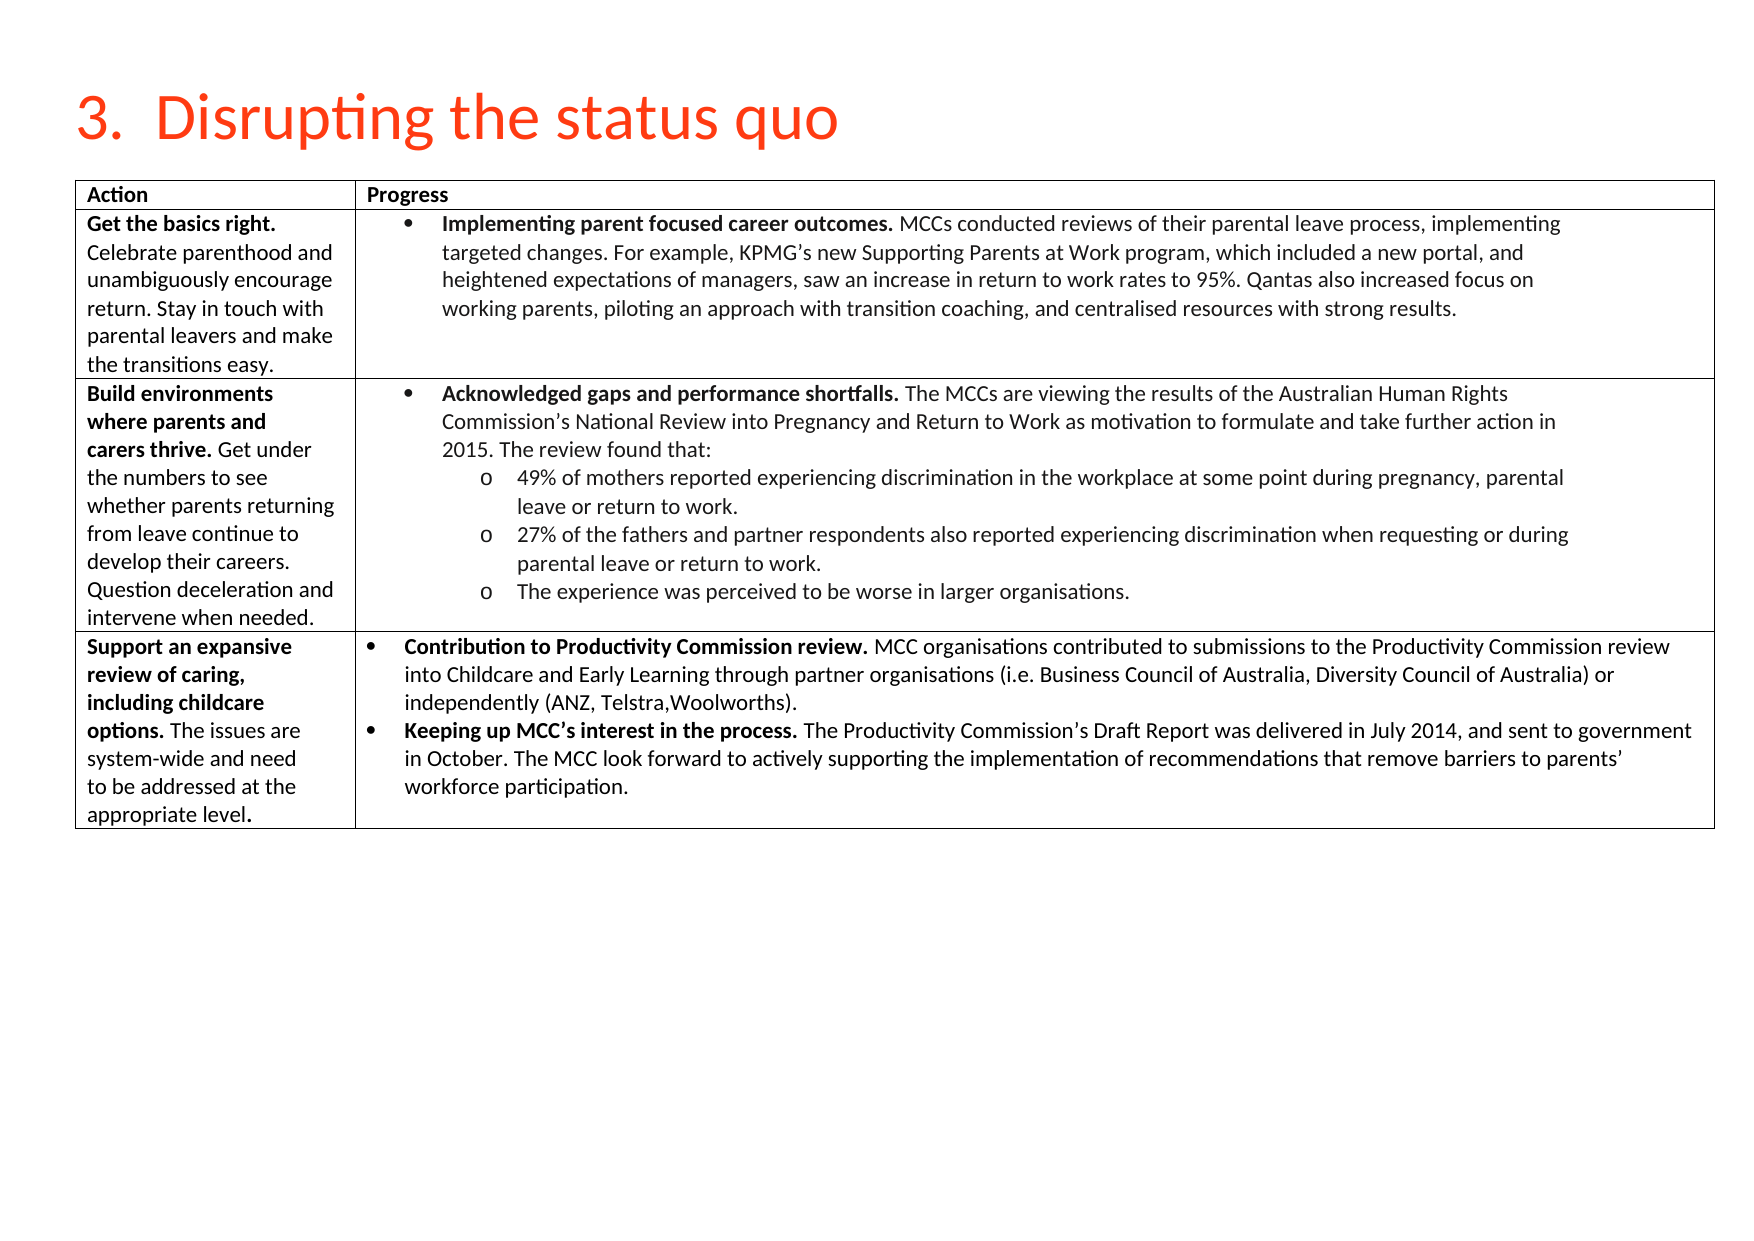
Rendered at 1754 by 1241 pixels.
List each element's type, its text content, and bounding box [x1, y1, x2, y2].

table_cell Get the basics right. Celebrate parenthood and unambiguously encourage return. Stay in touch with parental leavers and make the transitions easy. [76, 210, 355, 378]
table_header Action [76, 181, 355, 208]
table_header Progress [356, 181, 1714, 208]
table_cell Implementing parent focused career outcomes. MCCs conducted reviews of their parental leave process, implementing targeted changes. For example, KPMG’s new Supporting Parents at Work program, which included a new portal, and heightened expectations of managers, saw an increase in return to work rates to 95%. Qantas also increased focus on working parents, piloting an approach with transition coaching, and centralised resources with strong results. [356, 210, 1714, 378]
table_cell Acknowledged gaps and performance shortfalls. The MCCs are viewing the results of the Australian Human Rights Commission’s National Review into Pregnancy and Return to Work as motivation to formulate and take further action in 2015. The review found that: 49% of mothers reported experiencing discrimination in the workplace at some point during pregnancy, parental leave or return to work. 27% of the fathers and partner respondents also reported experiencing discrimination when requesting or during parental leave or return to work. The experience was perceived to be worse in larger organisations. [356, 379, 1714, 631]
text 3. Disrupting the status quo [75, 75, 1679, 156]
table_cell Build environments where parents and carers thrive. Get under the numbers to see whether parents returning from leave continue to develop their careers. Question deceleration and intervene when needed. [76, 379, 355, 631]
table_cell Support an expansive review of caring, including childcare options. The issues are system-wide and need to be addressed at the appropriate level. [76, 632, 355, 828]
table_cell Contribution to Productivity Commission review. MCC organisations contributed to submissions to the Productivity Commission review into Childcare and Early Learning through partner organisations (i.e. Business Council of Australia, Diversity Council of Australia) or independently (ANZ, Telstra,Woolworths). Keeping up MCC’s interest in the process. The Productivity Commission’s Draft Report was delivered in July 2014, and sent to government in October. The MCC look forward to actively supporting the implementation of recommendations that remove barriers to parents’ workforce participation. [356, 632, 1714, 828]
